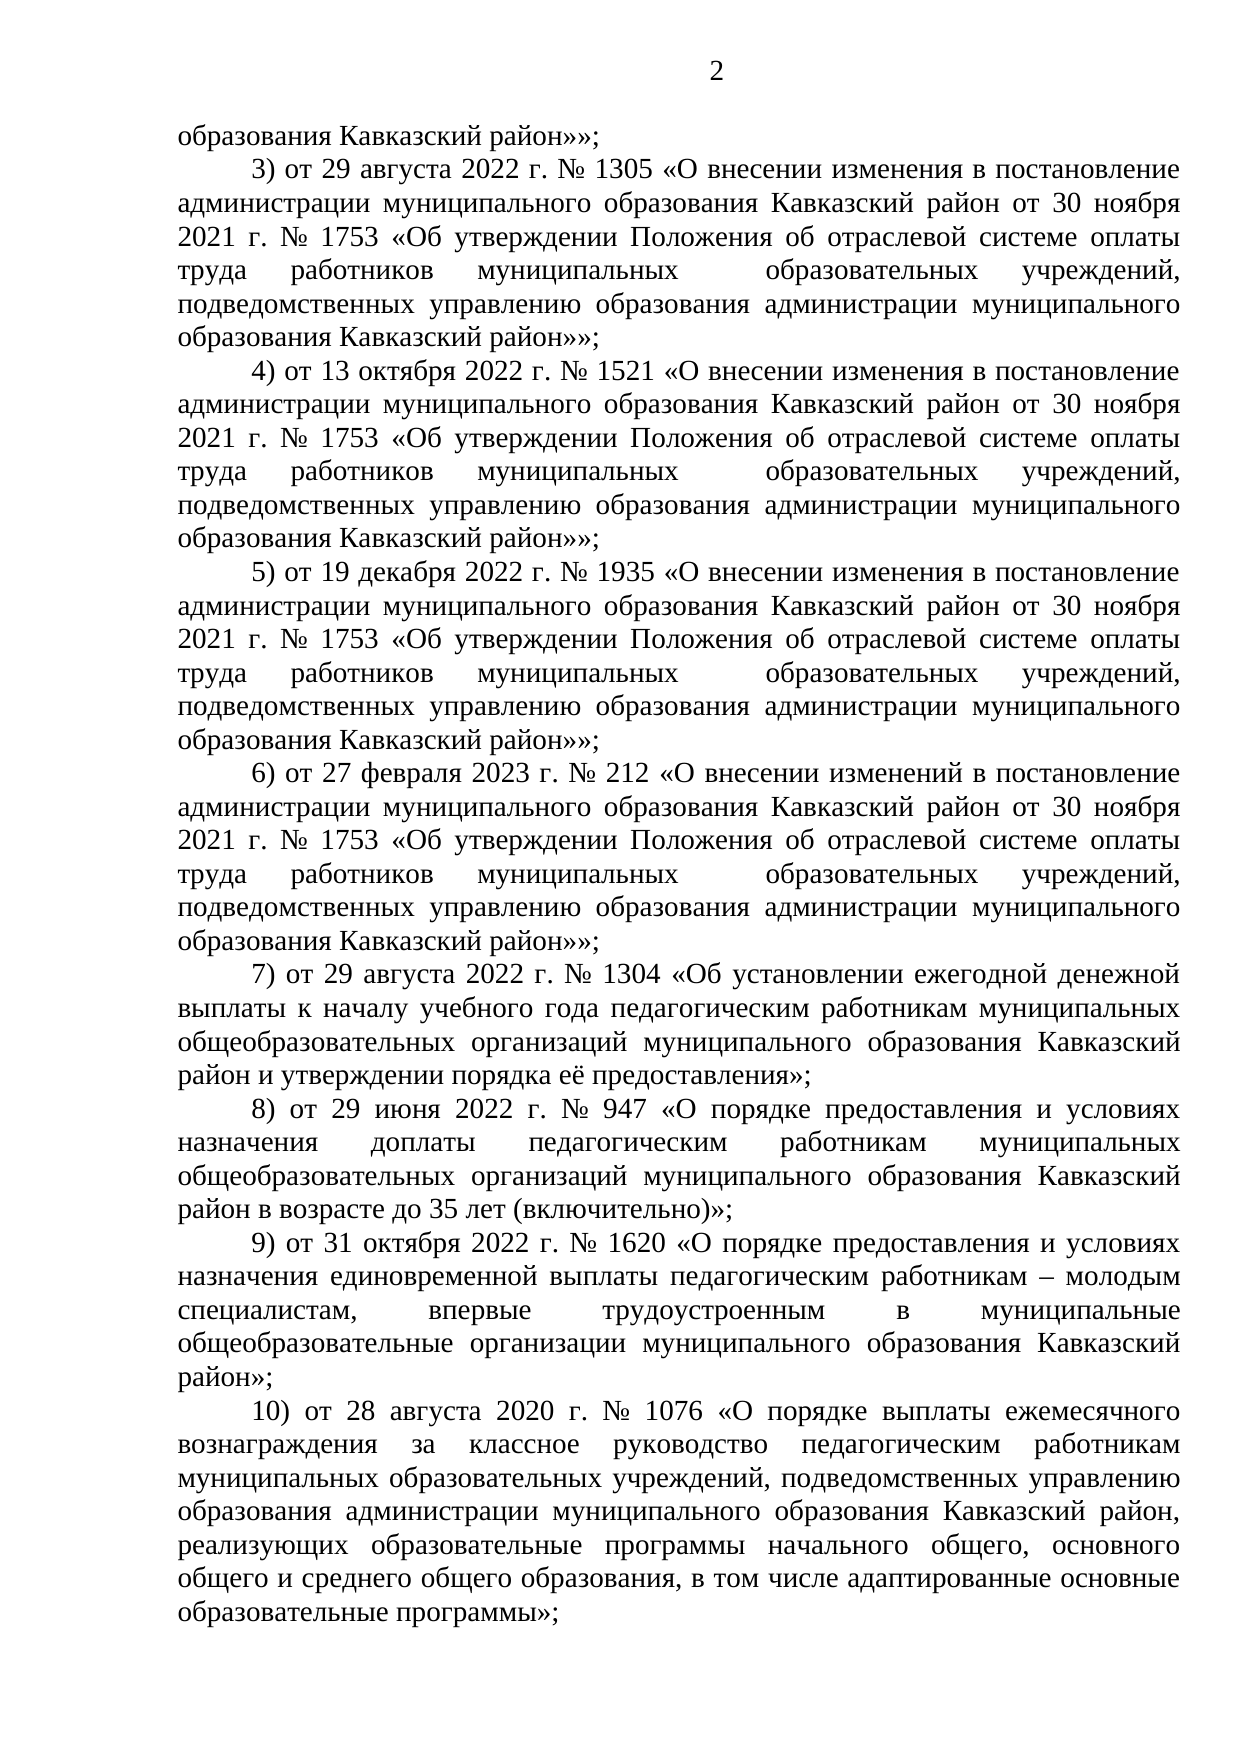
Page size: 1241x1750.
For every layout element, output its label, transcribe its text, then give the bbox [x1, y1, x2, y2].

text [177, 118, 1181, 152]
text 6) от 27 февраля 2023 г. № 212 «О внесении изменений в постановление администрации муниципального образования Кавказский район от 30 ноября 2021 г. № 1753 «Об утверждении Положения об отраслевой системе оплаты труда работников муниципальных образовательных учреждений, подведомственных управлению образования администрации муниципального образования Кавказский район»»; [177, 755, 1181, 957]
text 8) от 29 июня 2022 г. № 947 «О порядке предоставления и условиях назначения доплаты педагогическим работникам муниципальных общеобразовательных организаций муниципального образования Кавказский район в возрасте до 35 лет (включительно)»; [177, 1091, 1181, 1225]
text 4) от 13 октября 2022 г. № 1521 «О внесении изменения в постановление администрации муниципального образования Кавказский район от 30 ноября 2021 г. № 1753 «Об утверждении Положения об отраслевой системе оплаты труда работников муниципальных образовательных учреждений, подведомственных управлению образования администрации муниципального образования Кавказский район»»; [177, 353, 1181, 554]
text 5) от 19 декабря 2022 г. № 1935 «О внесении изменения в постановление администрации муниципального образования Кавказский район от 30 ноября 2021 г. № 1753 «Об утверждении Положения об отраслевой системе оплаты труда работников муниципальных образовательных учреждений, подведомственных управлению образования администрации муниципального образования Кавказский район»»; [177, 554, 1181, 755]
text 7) от 29 августа 2022 г. № 1304 «Об установлении ежегодной денежной выплаты к началу учебного года педагогическим работникам муниципальных общеобразовательных организаций муниципального образования Кавказский район и утверждении порядка её предоставления»; [177, 957, 1181, 1091]
text 3) от 29 августа 2022 г. № 1305 «О внесении изменения в постановление администрации муниципального образования Кавказский район от 30 ноября 2021 г. № 1753 «Об утверждении Положения об отраслевой системе оплаты труда работников муниципальных образовательных учреждений, подведомственных управлению образования администрации муниципального образования Кавказский район»»; [177, 152, 1181, 353]
text 9) от 31 октября 2022 г. № 1620 «О порядке предоставления и условиях назначения единовременной выплаты педагогическим работникам – молодым специалистам, впервые трудоустроенным в муниципальные общеобразовательные организации муниципального образования Кавказский район»; [177, 1225, 1181, 1393]
text 10) от 28 августа 2020 г. № 1076 «О порядке выплаты ежемесячного вознаграждения за классное руководство педагогическим работникам муниципальных образовательных учреждений, подведомственных управлению образования администрации муниципального образования Кавказский район, реализующих образовательные программы начального общего, основного общего и среднего общего образования, в том числе адаптированные основные образовательные программы»; [177, 1393, 1181, 1627]
